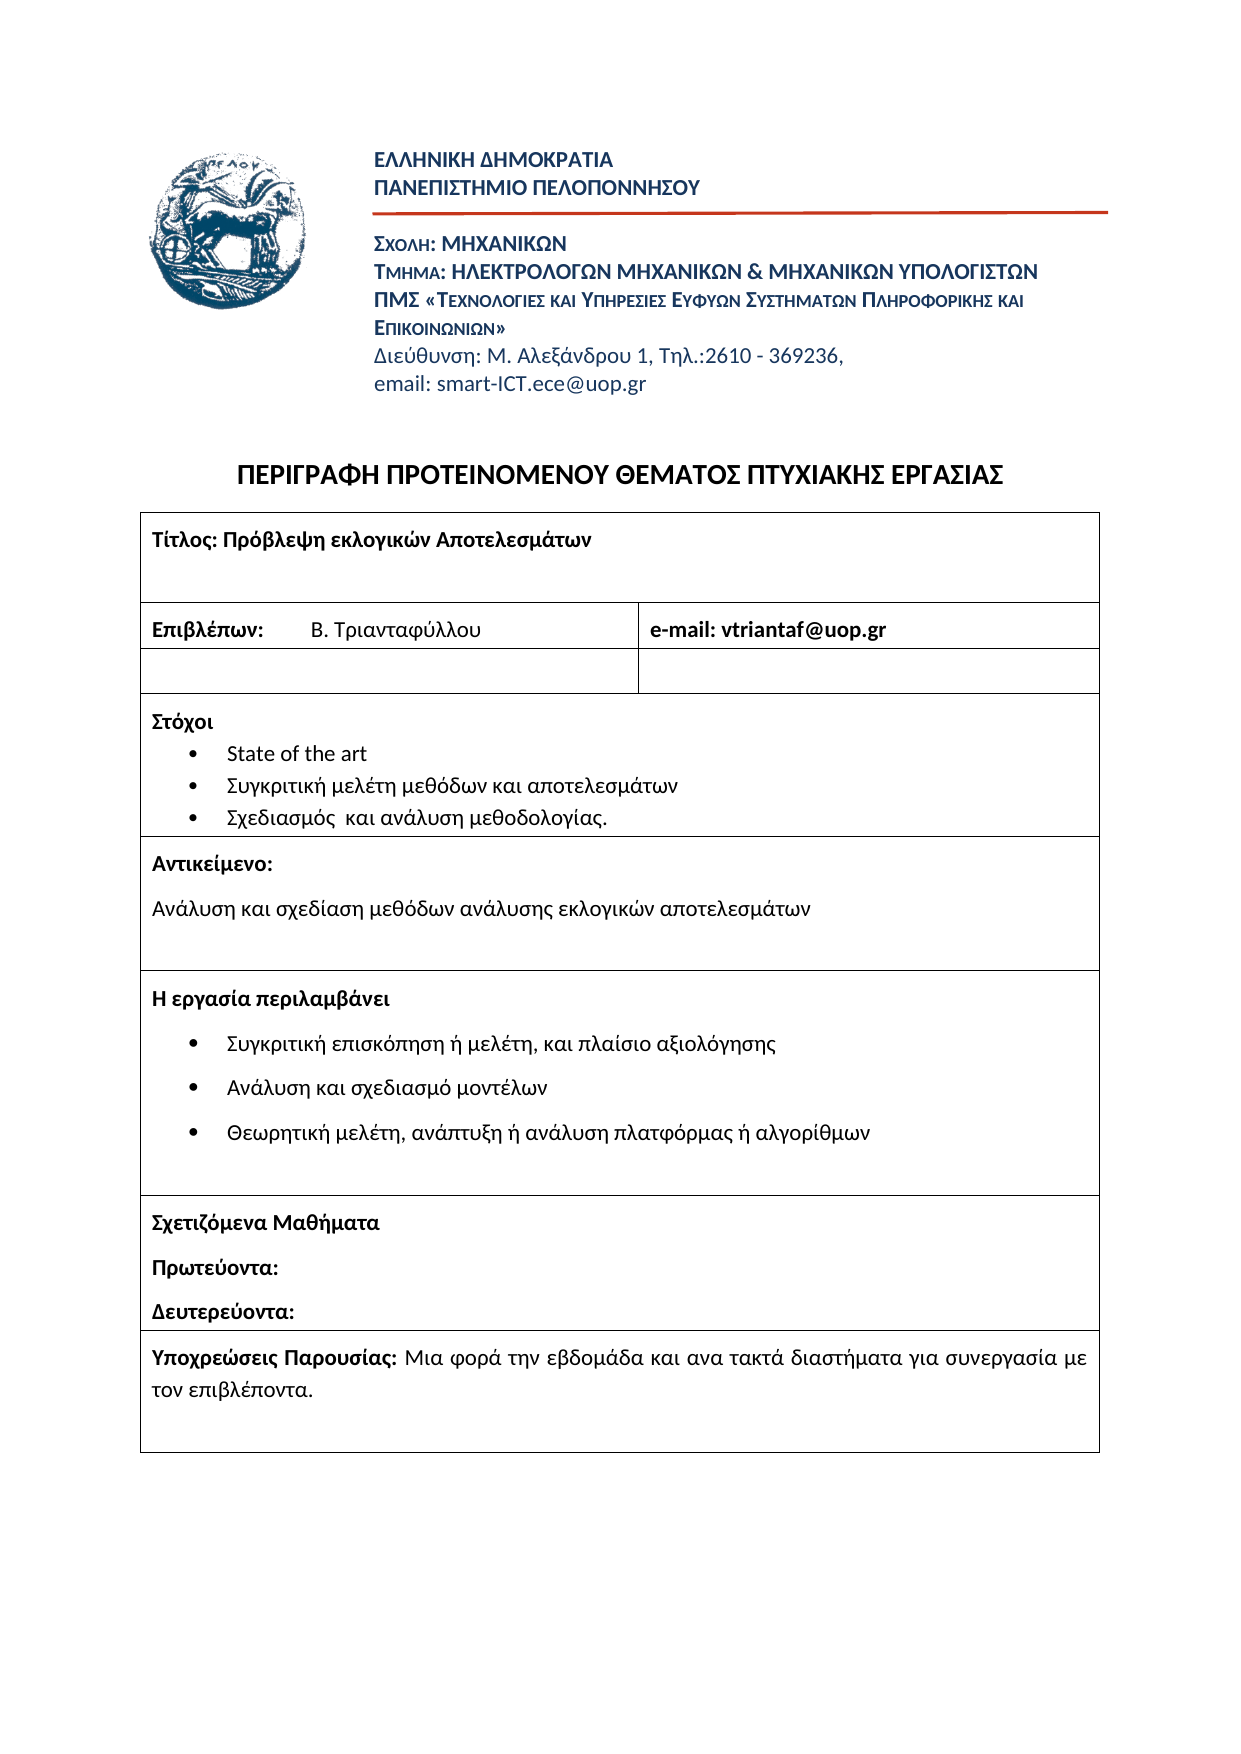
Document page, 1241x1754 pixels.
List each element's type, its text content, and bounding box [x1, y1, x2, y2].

text ΠΕΡΙΓΡΑΦΗ ΠΡΟΤΕΙΝΟΜΕΝΟΥ ΘΕΜΑΤΟΣ ΠΤΥΧΙΑΚΗΣ ΕΡΓΑΣΙΑΣ [187, 456, 1053, 492]
table_cell [299, 649, 638, 693]
table_header [129, 145, 363, 405]
table_cell [639, 649, 757, 693]
table_cell Στόχοι State of the art Συγκριτική μελέτη μεθόδων και αποτελεσμάτων Σχεδιασμός και ανάλυση μεθοδολογίας. [141, 694, 1099, 836]
table_cell e-mail: vtriantaf@uop.gr [639, 603, 1099, 648]
picture [139, 145, 309, 326]
table_header Τίτλος: Πρόβλεψη εκλογικών Αποτελεσμάτων [141, 513, 1099, 602]
table_cell Η εργασία περιλαμβάνει Συγκριτική επισκόπηση ή μελέτη, και πλαίσιο αξιολόγησης Ανάλυση και σχεδιασμό μοντέλων Θεωρητική μελέτη, ανάπτυξη ή ανάλυση πλατφόρμας ή αλγορίθμων [141, 971, 1099, 1194]
table_cell Β. Τριανταφύλλου [299, 603, 638, 648]
table_cell Επιβλέπων: [141, 603, 299, 648]
table_cell Υποχρεώσεις Παρουσίας: Μια φορά την εβδομάδα και ανα τακτά διαστήματα για συνεργασία με τον επιβλέποντα. [141, 1331, 1099, 1452]
table_cell Αντικείμενο: Ανάλυση και σχεδίαση μεθόδων ανάλυσης εκλογικών αποτελεσμάτων [141, 837, 1099, 970]
table_cell [757, 649, 1099, 693]
table_header ΕΛΛΗΝΙΚΗ ΔΗΜΟΚΡΑΤΙΑ ΠΑΝΕΠΙΣΤΗΜΙΟ ΠΕΛΟΠΟΝΝΗΣΟΥ Σχολη: ΜΗΧΑΝΙΚΩΝ Τμημα: ΗΛΕΚΤΡΟΛΟΓΩΝ ΜΗΧΑΝΙΚΩΝ & ΜΗΧΑΝΙΚΩΝ ΥΠΟΛΟΓΙΣΤΩΝ ΠΜΣ «Τεχνολογίες και Υπηρεσίες Ευφυών Συστημάτων Πληροφορικής και Επικοινωνιών» Διεύθυνση: Μ. Αλεξάνδρου 1, Τηλ.:2610 - 369236, email: smart-ICT.ece@uop.gr [363, 145, 1114, 405]
table_cell Σχετιζόμενα Μαθήματα Πρωτεύοντα: Δευτερεύοντα: [141, 1196, 1099, 1330]
table_cell [141, 649, 299, 693]
